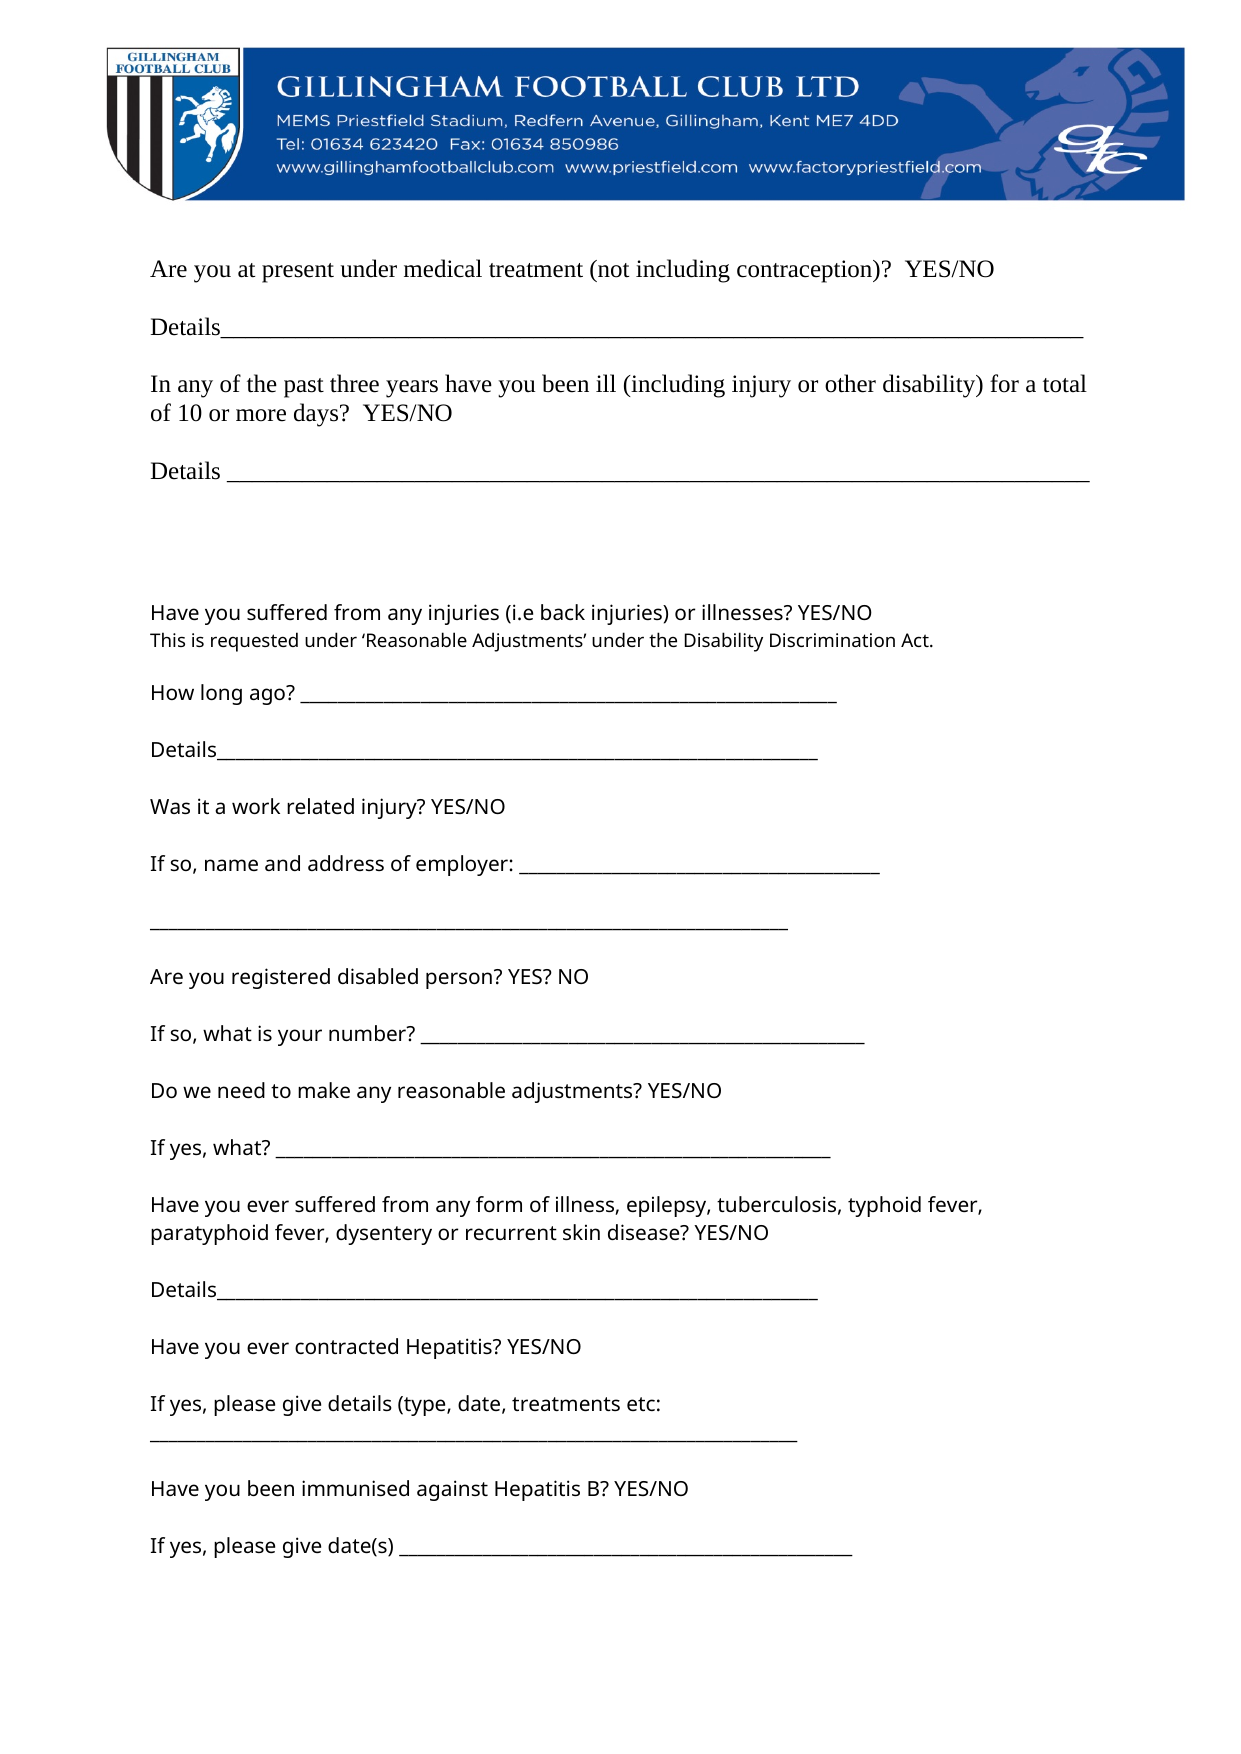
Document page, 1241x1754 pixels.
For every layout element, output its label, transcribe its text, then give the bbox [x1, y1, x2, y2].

text Are you at present under medical treatment (not including contraception)? YES/NO [150, 254, 1090, 283]
text Are you registered disabled person? YES? NO [150, 962, 1090, 991]
text Details_________________________________________________________________ [150, 1275, 1090, 1304]
text Details _____________________________________________________________________ [150, 456, 1090, 484]
text Have you ever suffered from any form of illness, epilepsy, tuberculosis, typhoid fever, paratyphoid fever, dysentery or recurrent skin disease? YES/NO [150, 1190, 1090, 1247]
text Details_________________________________________________________________ [150, 735, 1090, 763]
text Was it a work related injury? YES/NO [150, 792, 1090, 820]
picture [45, 23, 1241, 226]
text In any of the past three years have you been ill (including injury or other disability) for a total of 10 or more days? YES/NO [150, 369, 1090, 427]
text This is requested under ‘Reasonable Adjustments’ under the Disability Discrimination Act. [150, 627, 1090, 652]
text If so, what is your number? ________________________________________________ [150, 1019, 1090, 1048]
text Do we need to make any reasonable adjustments? YES/NO [150, 1076, 1090, 1104]
text Have you suffered from any injuries (i.e back injuries) or illnesses? YES/NO [150, 598, 1090, 627]
text If yes, please give date(s) _________________________________________________ [150, 1531, 1090, 1559]
text If yes, please give details (type, date, treatments etc: ______________________________________________________________________ [150, 1389, 1090, 1446]
text _____________________________________________________________________ [150, 906, 1090, 934]
text Have you been immunised against Hepatitis B? YES/NO [150, 1474, 1090, 1503]
text Have you ever contracted Hepatitis? YES/NO [150, 1332, 1090, 1361]
text If yes, what? ____________________________________________________________ [150, 1133, 1090, 1161]
text Details_____________________________________________________________________ [150, 312, 1090, 341]
text If so, name and address of employer: _______________________________________ [150, 849, 1090, 877]
text How long ago? __________________________________________________________ [150, 678, 1090, 706]
